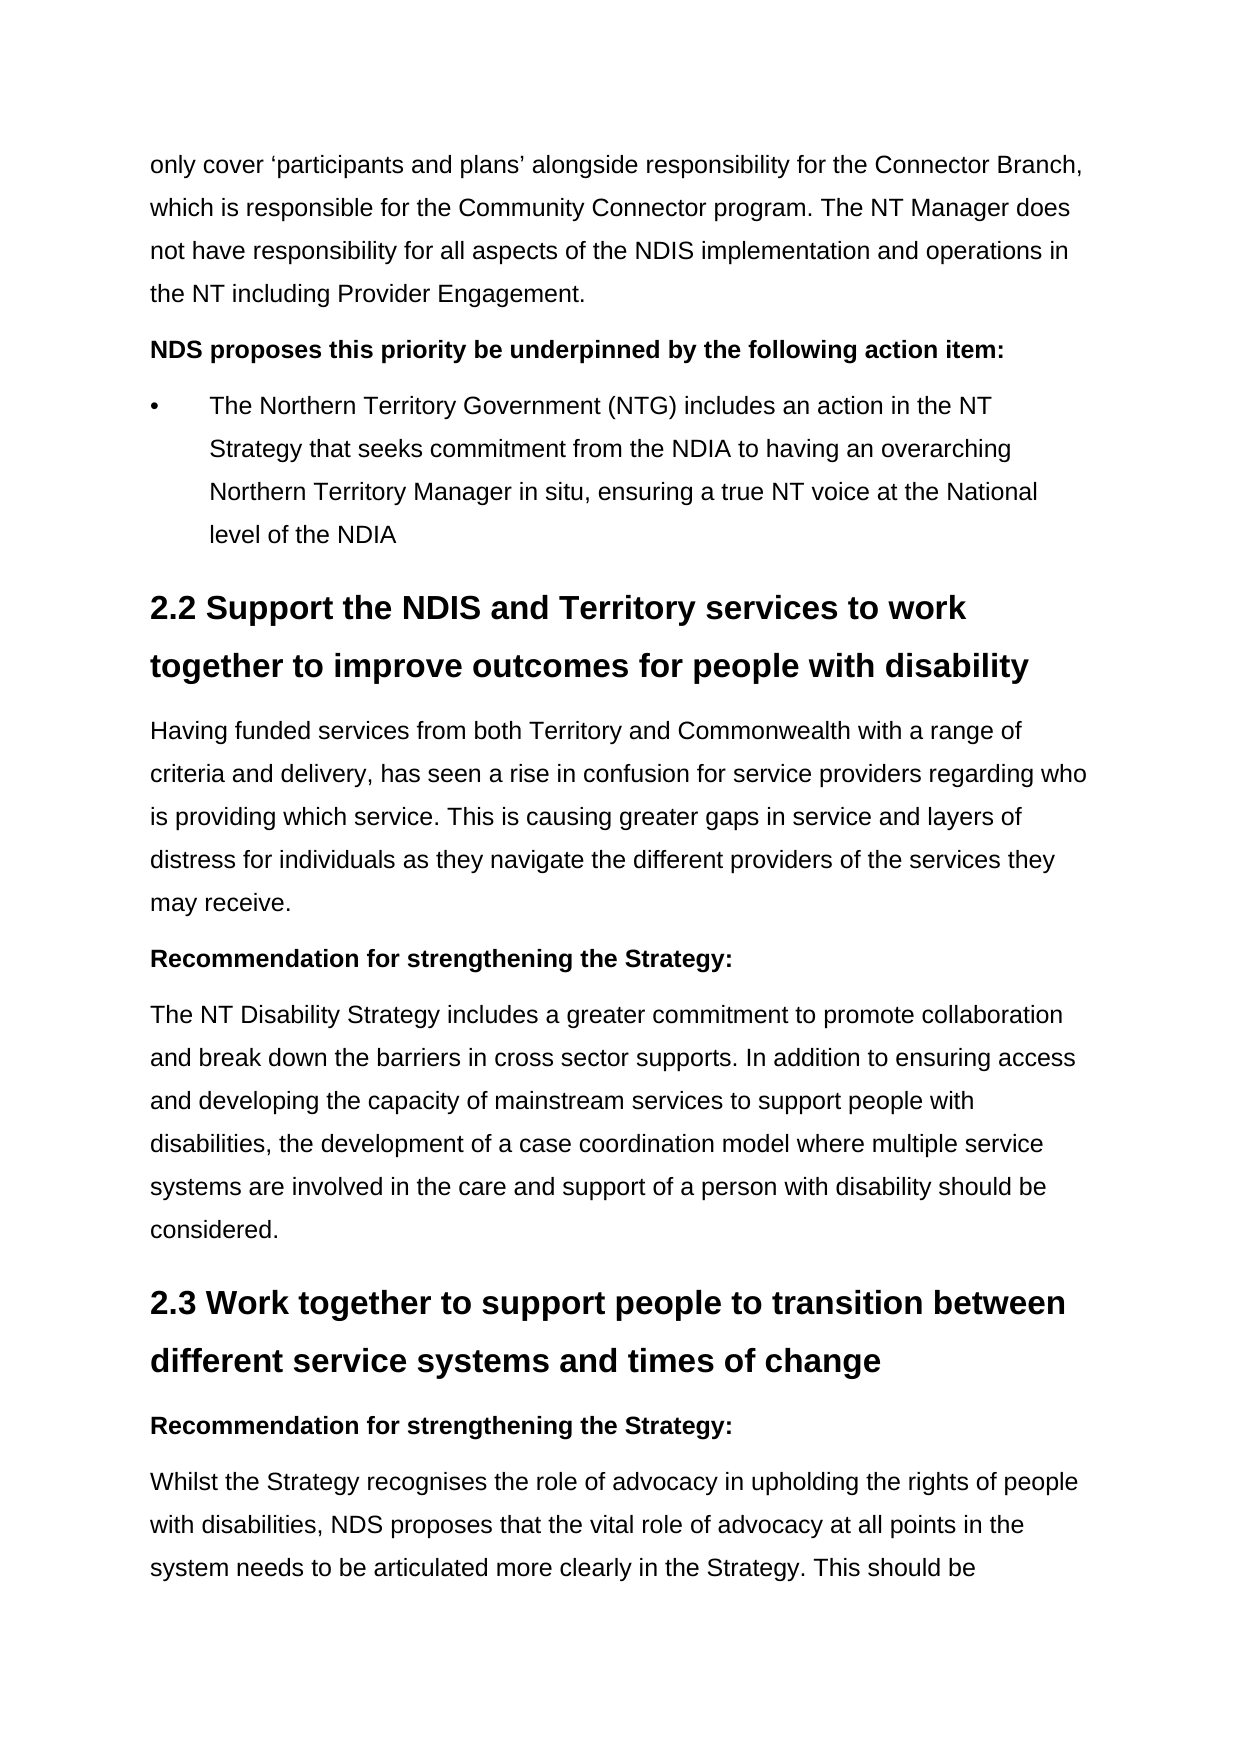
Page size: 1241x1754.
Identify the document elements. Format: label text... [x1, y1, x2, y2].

text NDS proposes this priority be underpinned by the following action item: [150, 335, 1090, 364]
text Having funded services from both Territory and Commonwealth with a range of criteria and delivery, has seen a rise in confusion for service providers regarding who is providing which service. This is causing greater gaps in service and layers of distress for individuals as they navigate the different providers of the services they may receive. [150, 716, 1090, 917]
text Recommendation for strengthening the Strategy: [150, 944, 1090, 973]
subtitle 2.3 Work together to support people to transition between different service systems and times of change [150, 1283, 1090, 1379]
text The NT Disability Strategy includes a greater commitment to promote collaboration and break down the barriers in cross sector supports. In addition to ensuring access and developing the capacity of mainstream services to support people with disabilities, the development of a case coordination model where multiple service systems are involved in the care and support of a person with disability should be considered. [150, 999, 1090, 1244]
text The Northern Territory Government (NTG) includes an action in the NT Strategy that seeks commitment from the NDIA to having an overarching Northern Territory Manager in situ, ensuring a true NT voice at the National level of the NDIA [150, 391, 1090, 549]
text Recommendation for strengthening the Strategy: [150, 1411, 1090, 1440]
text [150, 150, 1090, 308]
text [150, 1467, 1090, 1582]
subtitle 2.2 Support the NDIS and Territory services to work together to improve outcomes for people with disability [150, 588, 1090, 684]
